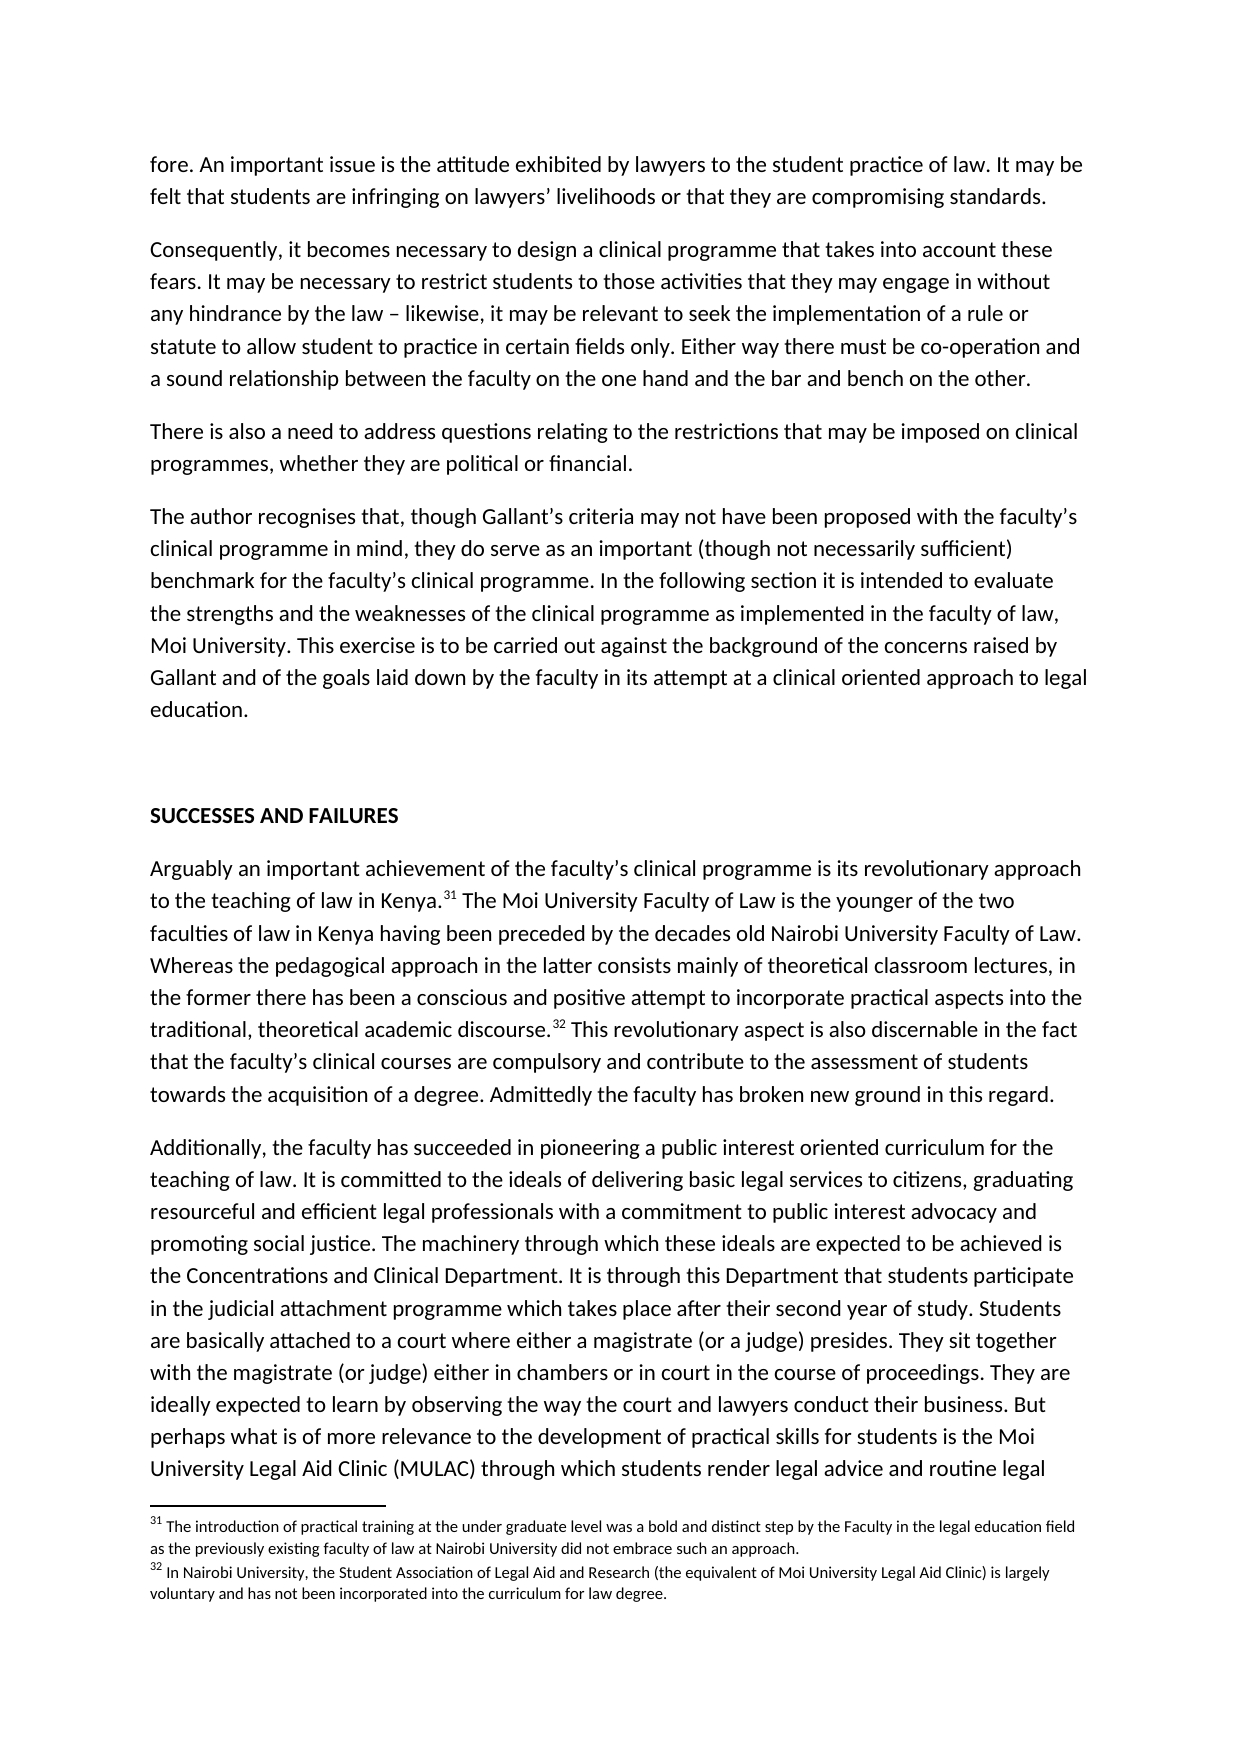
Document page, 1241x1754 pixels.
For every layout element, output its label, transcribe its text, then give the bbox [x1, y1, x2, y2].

text There is also a need to address questions relating to the restrictions that may be imposed on clinical programmes, whether they are political or financial. [150, 417, 1090, 477]
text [150, 150, 1090, 210]
text Arguably an important achievement of the faculty’s clinical programme is its revolutionary approach to the teaching of law in Kenya. The Moi University Faculty of Law is the younger of the two faculties of law in Kenya having been preceded by the decades old Nairobi University Faculty of Law. Whereas the pedagogical approach in the latter consists mainly of theoretical classroom lectures, in the former there has been a conscious and positive attempt to incorporate practical aspects into the traditional, theoretical academic discourse. This revolutionary aspect is also discernable in the fact that the faculty’s clinical courses are compulsory and contribute to the assessment of students towards the acquisition of a degree. Admittedly the faculty has broken new ground in this regard. [150, 854, 1090, 1108]
text SUCCESSES AND FAILURES [150, 801, 1090, 829]
text Consequently, it becomes necessary to design a clinical programme that takes into account these fears. It may be necessary to restrict students to those activities that they may engage in without any hindrance by the law – likewise, it may be relevant to seek the implementation of a rule or statute to allow student to practice in certain fields only. Either way there must be co-operation and a sound relationship between the faculty on the one hand and the bar and bench on the other. [150, 235, 1090, 392]
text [150, 1133, 1090, 1483]
text The author recognises that, though Gallant’s criteria may not have been proposed with the faculty’s clinical programme in mind, they do serve as an important (though not necessarily sufficient) benchmark for the faculty’s clinical programme. In the following section it is intended to evaluate the strengths and the weaknesses of the clinical programme as implemented in the faculty of law, Moi University. This exercise is to be carried out against the background of the concerns raised by Gallant and of the goals laid down by the faculty in its attempt at a clinical oriented approach to legal education. [150, 502, 1090, 723]
